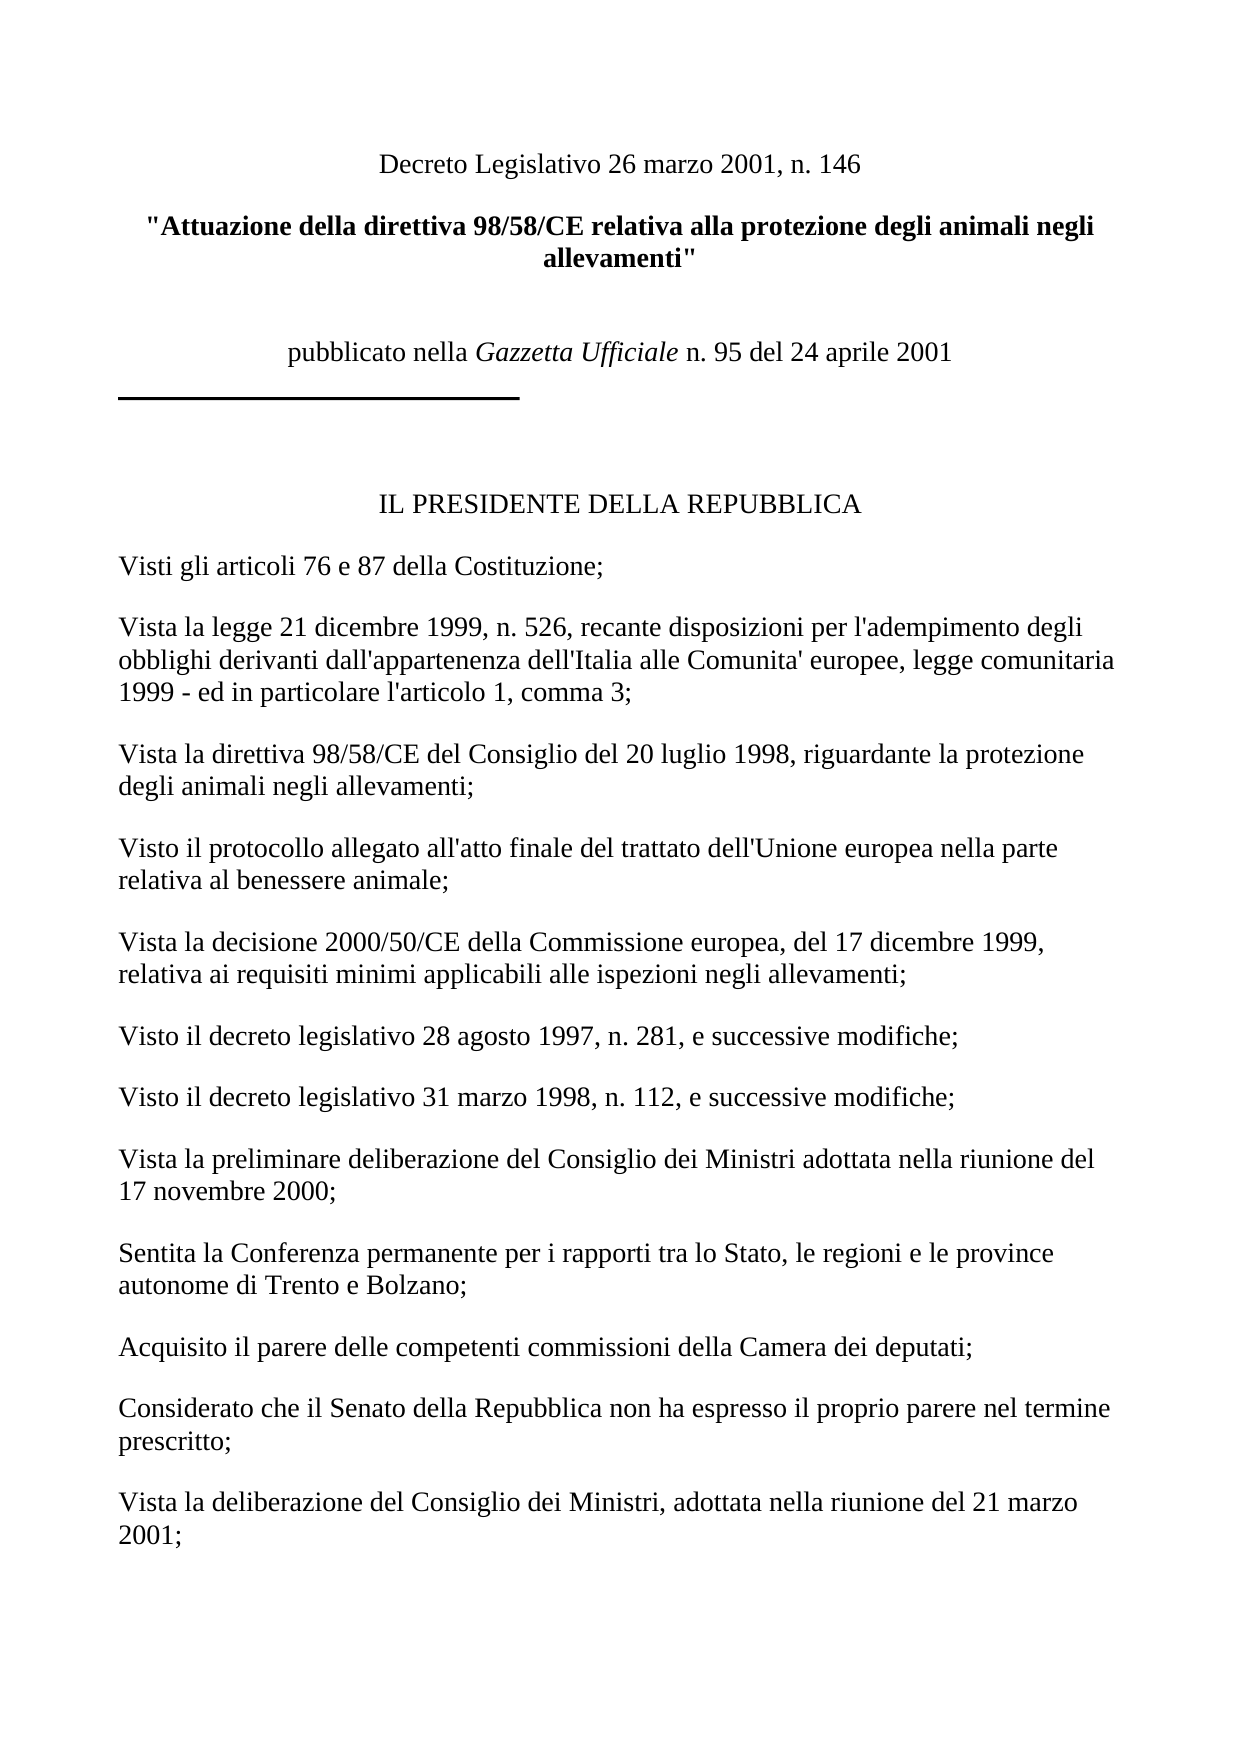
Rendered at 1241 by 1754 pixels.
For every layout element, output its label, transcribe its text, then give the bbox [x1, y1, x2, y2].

text Vista la preliminare deliberazione del Consiglio dei Ministri adottata nella riunione del 17 novembre 2000; [118, 1142, 1122, 1207]
text Visto il protocollo allegato all'atto finale del trattato dell'Unione europea nella parte relativa al benessere animale; [118, 831, 1122, 896]
text Acquisito il parere delle competenti commissioni della Camera dei deputati; [118, 1330, 1122, 1362]
text Visti gli articoli 76 e 87 della Costituzione; [118, 549, 1122, 581]
text Vista la decisione 2000/50/CE della Commissione europea, del 17 dicembre 1999, relativa ai requisiti minimi applicabili alle ispezioni negli allevamenti; [118, 925, 1122, 989]
text "Attuazione della direttiva 98/58/CE relativa alla protezione degli animali negli allevamenti" [118, 209, 1122, 274]
text IL PRESIDENTE DELLA REPUBBLICA [118, 455, 1122, 520]
text Vista la legge 21 dicembre 1999, n. 526, recante disposizioni per l'adempimento degli obblighi derivanti dall'appartenenza dell'Italia alle Comunita' europee, legge comunitaria 1999 - ed in particolare l'articolo 1, comma 3; [118, 611, 1122, 708]
text Decreto Legislativo 26 marzo 2001, n. 146 [118, 148, 1122, 180]
text Considerato che il Senato della Repubblica non ha espresso il proprio parere nel termine prescritto; [118, 1391, 1122, 1456]
text Sentita la Conferenza permanente per i rapporti tra lo Stato, le regioni e le province autonome di Trento e Bolzano; [118, 1236, 1122, 1301]
text Visto il decreto legislativo 28 agosto 1997, n. 281, e successive modifiche; [118, 1019, 1122, 1051]
text Vista la direttiva 98/58/CE del Consiglio del 20 luglio 1998, riguardante la protezione degli animali negli allevamenti; [118, 737, 1122, 802]
text pubblicato nella Gazzetta Ufficiale n. 95 del 24 aprile 2001 [118, 303, 1122, 368]
text Vista la deliberazione del Consiglio dei Ministri, adottata nella riunione del 21 marzo 2001; [118, 1485, 1122, 1550]
text Visto il decreto legislativo 31 marzo 1998, n. 112, e successive modifiche; [118, 1080, 1122, 1113]
